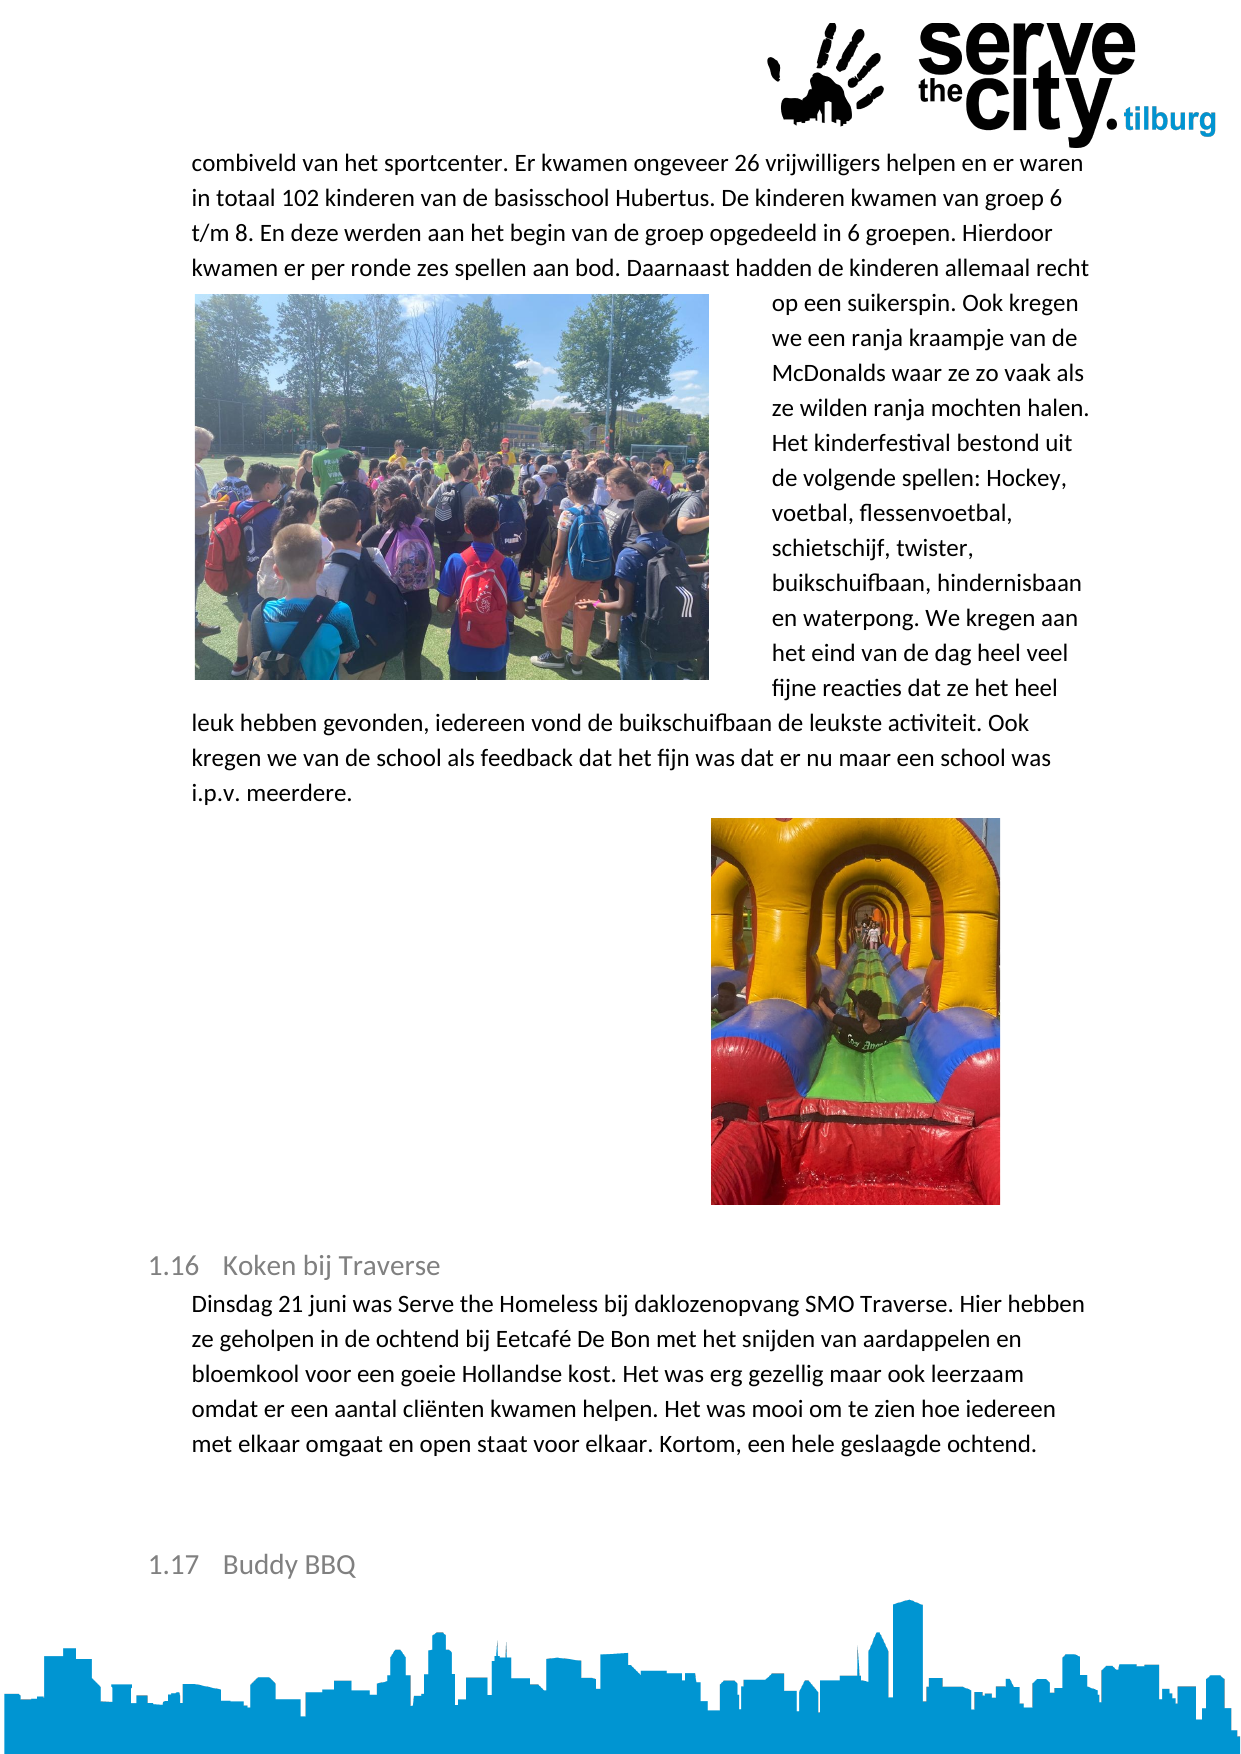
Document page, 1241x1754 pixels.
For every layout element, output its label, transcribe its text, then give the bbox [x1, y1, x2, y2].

list Dinsdag 21 juni was Serve the Homeless bij daklozenopvang SMO Traverse. Hier hebben ze geholpen in de ochtend bij Eetcafé De Bon met het snijden van aardappelen en bloemkool voor een goeie Hollandse kost. Het was erg gezellig maar ook leerzaam omdat er een aantal cliënten kwamen helpen. Het was mooi om te zien hoe iedereen met elkaar omgaat en open staat voor elkaar. Kortom, een hele geslaagde ochtend. [191, 1288, 1093, 1459]
picture [711, 818, 1001, 1205]
picture [767, 23, 1217, 148]
picture [194, 294, 709, 680]
list Buddy BBQ [148, 1546, 1093, 1581]
picture [4, 1565, 1241, 1736]
list Koken bij Traverse [148, 1247, 1093, 1283]
